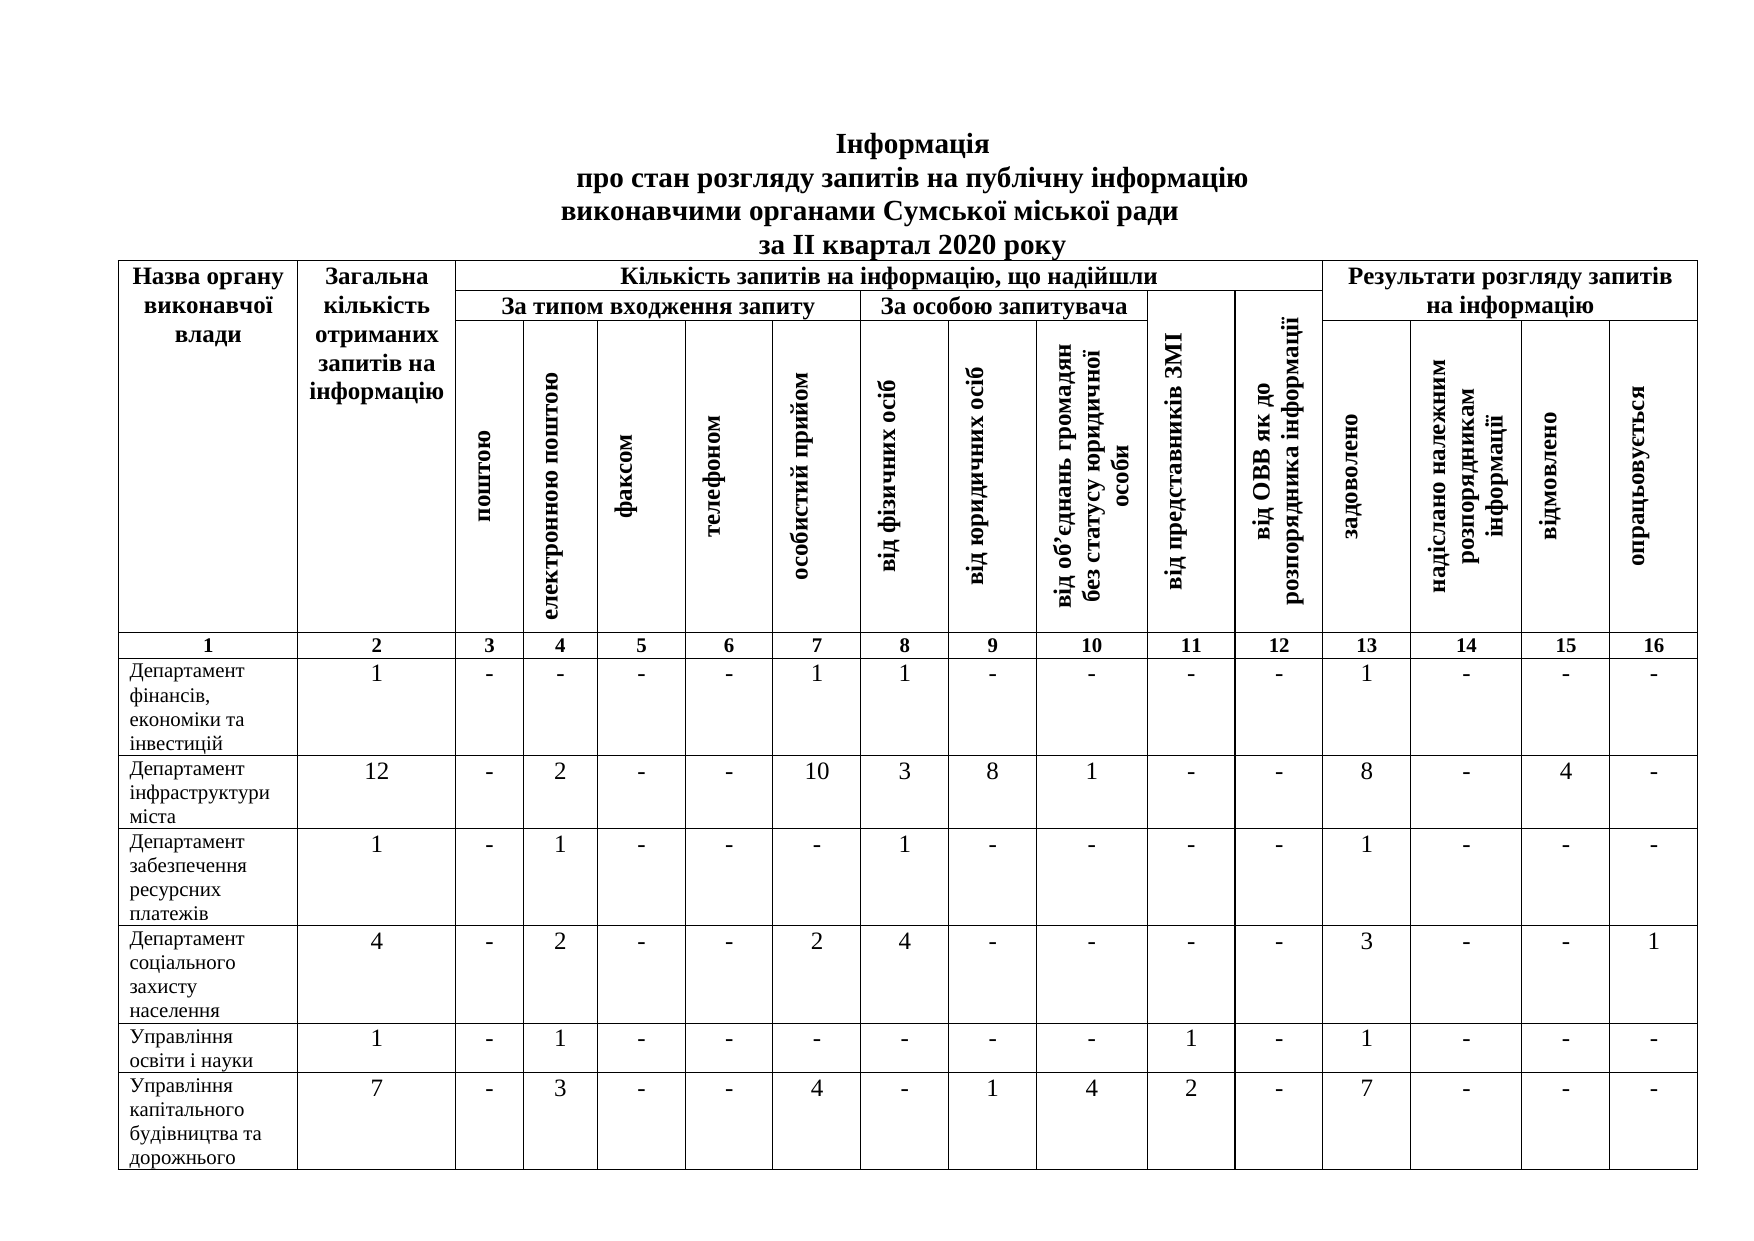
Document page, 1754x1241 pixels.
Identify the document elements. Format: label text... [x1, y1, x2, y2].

table_cell 7 [1323, 1073, 1410, 1169]
table_cell - [773, 1024, 860, 1072]
table_cell - [1037, 1024, 1147, 1072]
table_cell 1 [861, 659, 948, 755]
table_cell 1 [1610, 926, 1697, 1022]
table_cell - [598, 926, 685, 1022]
table_header Результати розгляду запитів на інформацію [1323, 261, 1697, 320]
table_cell - [456, 926, 523, 1022]
table_cell 5 [598, 633, 685, 657]
table_cell - [1411, 926, 1521, 1022]
table_cell 1 [524, 829, 597, 925]
table_cell - [686, 829, 772, 925]
table_cell - [1610, 659, 1697, 755]
table_cell 10 [1037, 633, 1147, 657]
table_cell 1 [949, 1073, 1036, 1169]
table_cell надіслано належним розпорядникам інформації [1411, 321, 1521, 632]
table_cell - [686, 659, 772, 755]
table_cell - [1037, 926, 1147, 1022]
table_cell - [1236, 1073, 1322, 1169]
table_cell 12 [298, 756, 455, 828]
table_cell 1 [1323, 829, 1410, 925]
table_cell - [1148, 659, 1234, 755]
table_cell 11 [1148, 633, 1234, 657]
table_cell від об’єднань громадян без статусу юридичної особи [1037, 321, 1147, 632]
table_cell відмовлено [1522, 321, 1609, 632]
table_cell від представників ЗМІ [1148, 291, 1234, 632]
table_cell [119, 1073, 297, 1169]
table_cell 7 [298, 1073, 455, 1169]
table_cell - [1236, 926, 1322, 1022]
table_cell - [456, 1024, 523, 1072]
table_cell - [1148, 926, 1234, 1022]
table_cell - [456, 1073, 523, 1169]
table_cell - [1610, 829, 1697, 925]
table_cell 4 [1037, 1073, 1147, 1169]
table_cell Управління освіти і науки [119, 1024, 297, 1072]
table_cell - [686, 1073, 772, 1169]
table_cell 2 [524, 926, 597, 1022]
table_cell - [1411, 829, 1521, 925]
table_cell - [456, 659, 523, 755]
table_cell - [1411, 1024, 1521, 1072]
table_cell Департамент забезпечення ресурсних платежів [119, 829, 297, 925]
table_cell - [1522, 926, 1609, 1022]
table_cell - [598, 659, 685, 755]
text про стан розгляду запитів на публічну інформацію [118, 160, 1707, 193]
table_cell 8 [949, 756, 1036, 828]
table_cell - [598, 1073, 685, 1169]
table_cell - [949, 1024, 1036, 1072]
table_cell - [456, 756, 523, 828]
table_cell 6 [686, 633, 772, 657]
table_cell від фізичних осіб [861, 321, 948, 632]
table_cell Департамент інфраструктури міста [119, 756, 297, 828]
table_cell 4 [1522, 756, 1609, 828]
table_cell 1 [298, 659, 455, 755]
table_cell 9 [949, 633, 1036, 657]
table_cell Департамент фінансів, економіки та інвестицій [119, 659, 297, 755]
table_cell Департамент соціального захисту населення [119, 926, 297, 1022]
table_cell - [1610, 756, 1697, 828]
table_cell 4 [524, 633, 597, 657]
table_cell 1 [298, 1024, 455, 1072]
table_cell - [861, 1073, 948, 1169]
table_cell 1 [1148, 1024, 1234, 1072]
table_cell 4 [861, 926, 948, 1022]
table_cell - [1148, 756, 1234, 828]
table_cell 3 [861, 756, 948, 828]
table_cell 2 [773, 926, 860, 1022]
table_cell За типом входження запиту [456, 291, 860, 320]
table_cell - [686, 756, 772, 828]
table_cell задоволено [1323, 321, 1410, 632]
table_cell 15 [1522, 633, 1609, 657]
table_cell - [1522, 829, 1609, 925]
table_cell 14 [1411, 633, 1521, 657]
table_cell поштою [456, 321, 523, 632]
table_cell 1 [524, 1024, 597, 1072]
table_cell 2 [524, 756, 597, 828]
table_cell телефоном [686, 321, 772, 632]
table_cell 8 [861, 633, 948, 657]
table_cell 10 [773, 756, 860, 828]
table_cell - [1148, 829, 1234, 925]
table_cell - [1411, 756, 1521, 828]
table_cell - [686, 926, 772, 1022]
table_cell - [1522, 1024, 1609, 1072]
table_cell - [1236, 829, 1322, 925]
table_cell - [1037, 829, 1147, 925]
table_cell - [1610, 1024, 1697, 1072]
table_cell 1 [298, 829, 455, 925]
table_cell - [686, 1024, 772, 1072]
table_cell 3 [456, 633, 523, 657]
table_cell від ОВВ як до розпорядника інформації [1236, 291, 1322, 632]
table_cell 7 [773, 633, 860, 657]
table_cell від юридичних осіб [949, 321, 1036, 632]
table_cell - [1522, 659, 1609, 755]
table_cell опрацьовується [1610, 321, 1697, 632]
table_cell - [1522, 1073, 1609, 1169]
table_cell особистий прийом [773, 321, 860, 632]
table_cell - [1411, 1073, 1521, 1169]
table_cell - [1610, 1073, 1697, 1169]
text Інформація [118, 126, 1707, 160]
table_cell електронною поштою [524, 321, 597, 632]
table_cell 1 [1037, 756, 1147, 828]
table_cell 16 [1610, 633, 1697, 657]
table_cell 1 [119, 633, 297, 657]
table_cell - [598, 1024, 685, 1072]
table_cell 1 [861, 829, 948, 925]
table_cell - [456, 829, 523, 925]
table_cell 1 [773, 659, 860, 755]
table_cell - [1236, 659, 1322, 755]
text за ІІ квартал 2020 року [118, 227, 1707, 260]
table_cell - [949, 659, 1036, 755]
table_cell 2 [1148, 1073, 1234, 1169]
table_cell 3 [1323, 926, 1410, 1022]
table_cell 12 [1236, 633, 1322, 657]
table_cell 8 [1323, 756, 1410, 828]
table_header Кількість запитів на інформацію, що надійшли [456, 261, 1322, 290]
table_cell 4 [773, 1073, 860, 1169]
table_cell - [1037, 659, 1147, 755]
table_cell 3 [524, 1073, 597, 1169]
table_cell - [773, 829, 860, 925]
table_cell - [1236, 1024, 1322, 1072]
table_header Назва органу виконавчої влади [119, 261, 297, 632]
table_cell - [861, 1024, 948, 1072]
table_cell - [524, 659, 597, 755]
table_cell 13 [1323, 633, 1410, 657]
table_cell 4 [298, 926, 455, 1022]
table_cell факсом [598, 321, 685, 632]
table_cell - [949, 829, 1036, 925]
table_header Загальна кількість отриманих запитів на інформацію [298, 261, 455, 632]
table_cell 1 [1323, 659, 1410, 755]
text виконавчими органами Сумської міської ради [487, 193, 1707, 227]
table_cell - [1236, 756, 1322, 828]
table_cell За особою запитувача [861, 291, 1147, 320]
table_cell - [1411, 659, 1521, 755]
table_cell - [598, 756, 685, 828]
table_cell 2 [298, 633, 455, 657]
table_cell 1 [1323, 1024, 1410, 1072]
table_cell - [949, 926, 1036, 1022]
table_cell - [598, 829, 685, 925]
